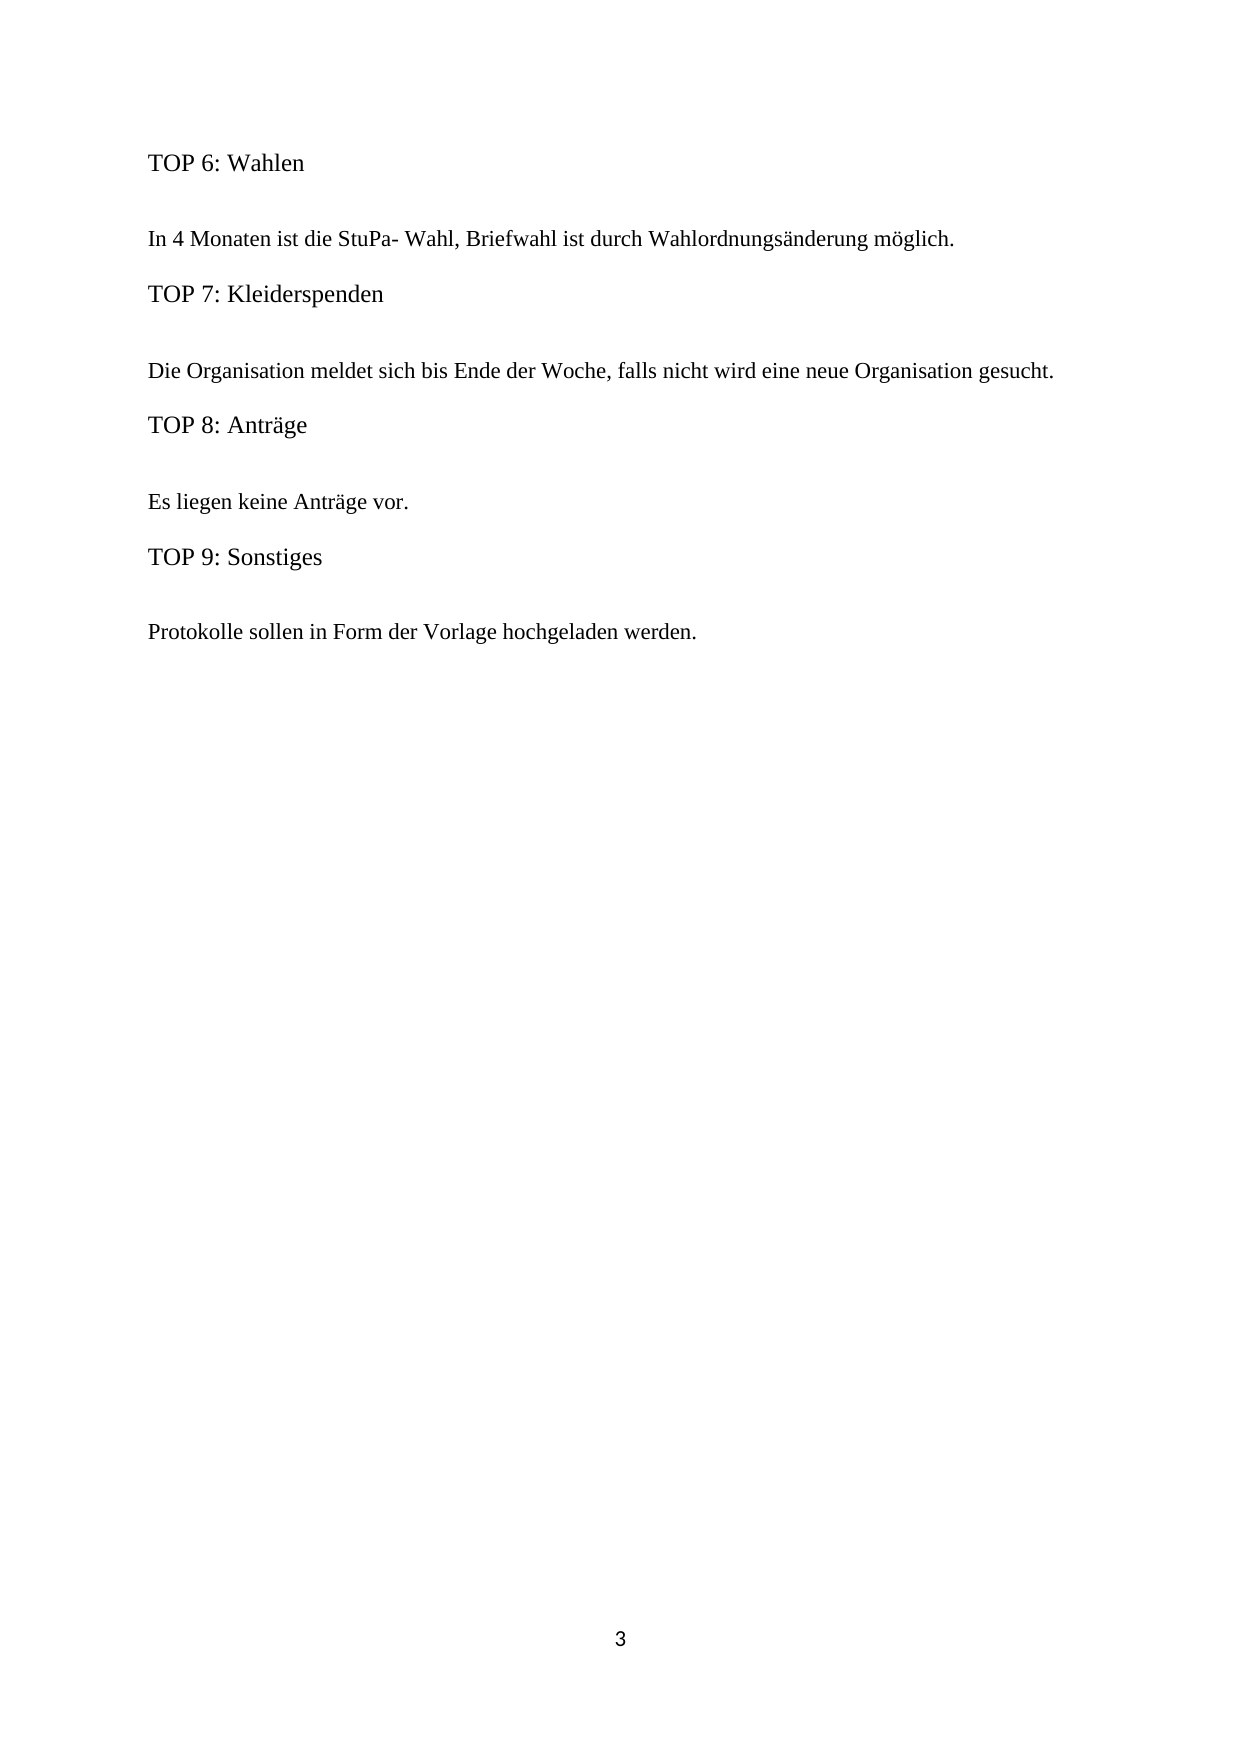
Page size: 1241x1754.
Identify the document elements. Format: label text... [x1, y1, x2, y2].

text In 4 Monaten ist die StuPa- Wahl, Briefwahl ist durch Wahlordnungsänderung möglich. [148, 226, 1093, 252]
text Protokolle sollen in Form der Vorlage hochgeladen werden. [148, 618, 1093, 644]
subtitle TOP 9: Sonstiges [148, 542, 1093, 570]
subtitle TOP 8: Anträge [148, 410, 1093, 439]
subtitle TOP 6: Wahlen [148, 148, 1093, 176]
text Die Organisation meldet sich bis Ende der Woche, falls nicht wird eine neue Organisation gesucht. [148, 357, 1093, 383]
text Es liegen keine Anträge vor. [148, 488, 1093, 514]
subtitle TOP 7: Kleiderspenden [148, 279, 1093, 308]
